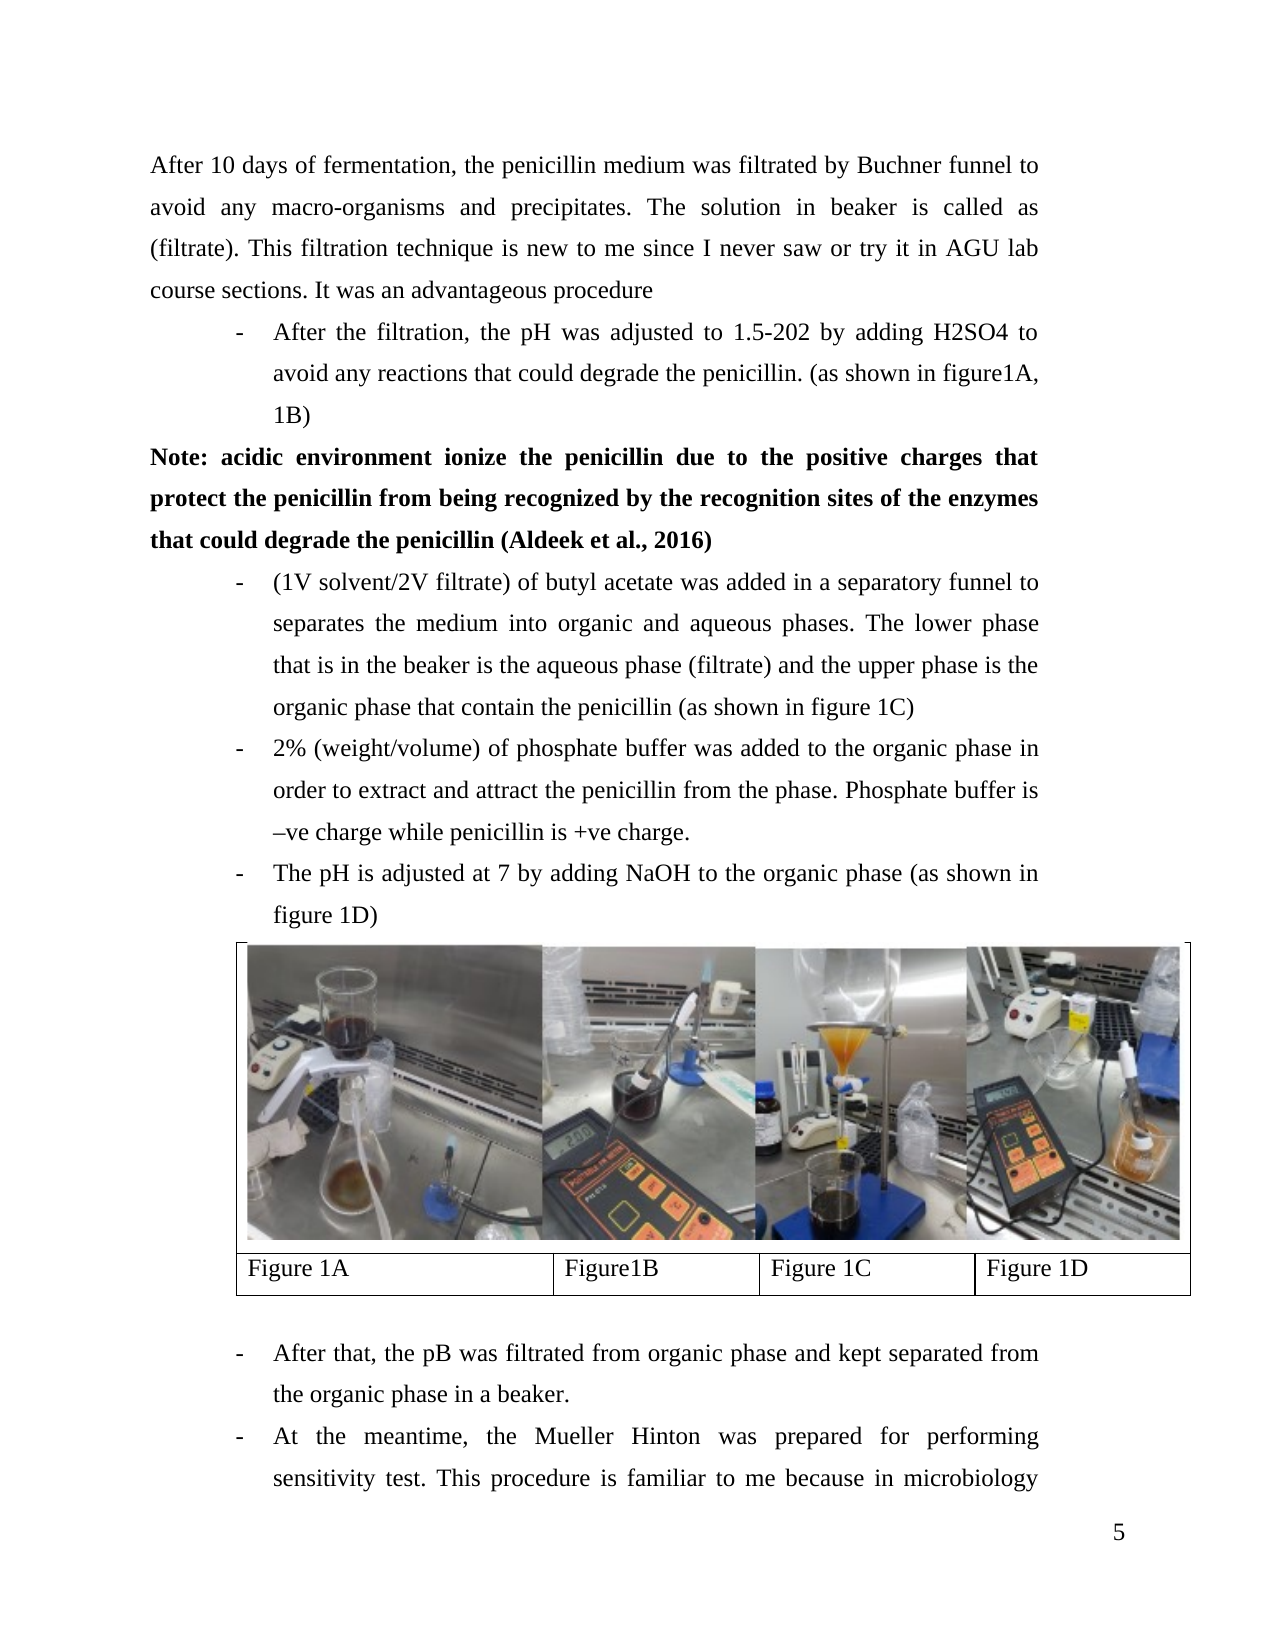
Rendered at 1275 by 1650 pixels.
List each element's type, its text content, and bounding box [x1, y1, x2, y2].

text After 10 days of fermentation, the penicillin medium was filtrated by Buchner funnel to avoid any macro-organisms and precipitates. The solution in beaker is called as (filtrate). This filtration technique is new to me since I never saw or try it in AGU lab course sections. It was an advantageous procedure [150, 150, 1039, 304]
table_cell Figure1B [554, 1254, 759, 1295]
table_cell Figure 1A [237, 1254, 553, 1295]
list The pH is adjusted at 7 by adding NaOH to the organic phase (as shown in figure 1D) [235, 858, 1039, 929]
picture [247, 942, 1185, 1240]
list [235, 1421, 1039, 1492]
list 2% (weight/volume) of phosphate buffer was added to the organic phase in order to extract and attract the penicillin from the phase. Phosphate buffer is –ve charge while penicillin is +ve charge. [235, 733, 1039, 845]
text Note: acidic environment ionize the penicillin due to the positive charges that protect the penicillin from being recognized by the recognition sites of the enzymes that could degrade the penicillin (Aldeek et al., 2016) [150, 442, 1039, 554]
table_cell Figure 1D [976, 1254, 1190, 1295]
table_header [237, 943, 1190, 1252]
list After the filtration, the pH was adjusted to 1.5-202 by adding H2SO4 to avoid any reactions that could degrade the penicillin. (as shown in figure1A, 1B) [235, 317, 1039, 429]
list (1V solvent/2V filtrate) of butyl acetate was added in a separatory funnel to separates the medium into organic and aqueous phases. The lower phase that is in the beaker is the aqueous phase (filtrate) and the upper phase is the organic phase that contain the penicillin (as shown in figure 1C) [235, 567, 1039, 720]
list After that, the pB was filtrated from organic phase and kept separated from the organic phase in a beaker. [235, 1338, 1039, 1408]
table_cell Figure 1C [760, 1254, 974, 1295]
